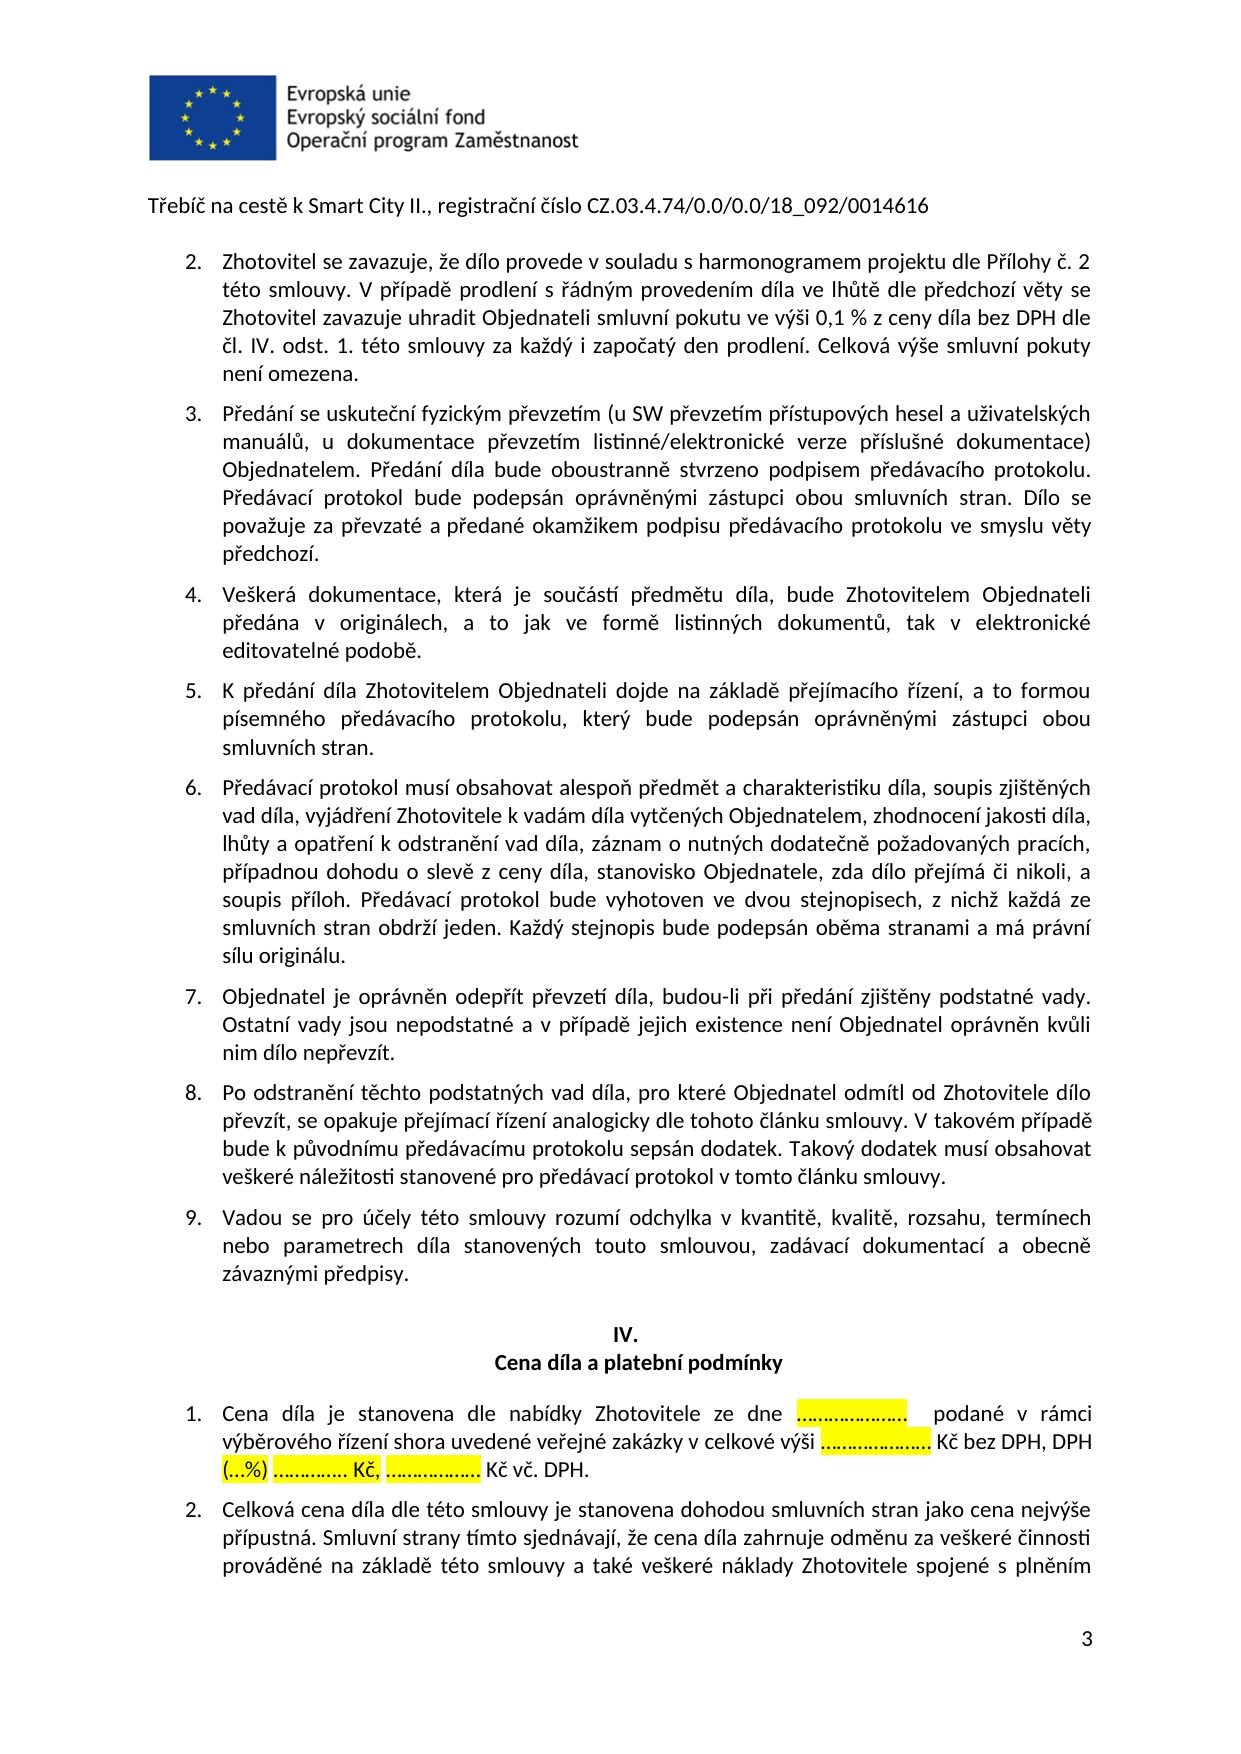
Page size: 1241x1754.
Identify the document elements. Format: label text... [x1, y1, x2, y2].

list Po odstranění těchto podstatných vad díla, pro které Objednatel odmítl od Zhotovitele dílo převzít, se opakuje přejímací řízení analogicky dle tohoto článku smlouvy. V takovém případě bude k původnímu předávacímu protokolu sepsán dodatek. Takový dodatek musí obsahovat veškeré náležitosti stanovené pro předávací protokol v tomto článku smlouvy. [185, 1078, 1093, 1190]
picture [147, 73, 579, 163]
list Zhotovitel se zavazuje, že dílo provede v souladu s harmonogramem projektu dle Přílohy č. 2 této smlouvy. V případě prodlení s řádným provedením díla ve lhůtě dle předchozí věty se Zhotovitel zavazuje uhradit Objednateli smluvní pokutu ve výši 0,1 % z ceny díla bez DPH dle čl. IV. odst. 1. této smlouvy za každý i započatý den prodlení. Celková výše smluvní pokuty není omezena. [185, 247, 1093, 387]
list Cena díla je stanovena dle nabídky Zhotovitele ze dne ………………… podané v rámci výběrového řízení shora uvedené veřejné zakázky v celkové výši ………………… Kč bez DPH, DPH (…%) ………….. Kč, ……………… Kč vč. DPH. [185, 1399, 1093, 1483]
list Předávací protokol musí obsahovat alespoň předmět a charakteristiku díla, soupis zjištěných vad díla, vyjádření Zhotovitele k vadám díla vytčených Objednatelem, zhodnocení jakosti díla, lhůty a opatření k odstranění vad díla, záznam o nutných dodatečně požadovaných pracích, případnou dohodu o slevě z ceny díla, stanovisko Objednatele, zda dílo přejímá či nikoli, a soupis příloh. Předávací protokol bude vyhotoven ve dvou stejnopisech, z nichž každá ze smluvních stran obdrží jeden. Každý stejnopis bude podepsán oběma stranami a má právní sílu originálu. [185, 773, 1093, 969]
list Předání se uskuteční fyzickým převzetím (u SW převzetím přístupových hesel a uživatelských manuálů, u dokumentace převzetím listinné/elektronické verze příslušné dokumentace) Objednatelem. Předání díla bude oboustranně stvrzeno podpisem předávacího protokolu. Předávací protokol bude podepsán oprávněnými zástupci obou smluvních stran. Dílo se považuje za převzaté a předané okamžikem podpisu předávacího protokolu ve smyslu věty předchozí. [185, 399, 1093, 567]
list Veškerá dokumentace, která je součástí předmětu díla, bude Zhotovitelem Objednateli předána v originálech, a to jak ve formě listinných dokumentů, tak v elektronické editovatelné podobě. [185, 580, 1093, 664]
list Vadou se pro účely této smlouvy rozumí odchylka v kvantitě, kvalitě, rozsahu, termínech nebo parametrech díla stanovených touto smlouvou, zadávací dokumentací a obecně závaznými předpisy. [185, 1203, 1093, 1287]
list K předání díla Zhotovitelem Objednateli dojde na základě přejímacího řízení, a to formou písemného předávacího protokolu, který bude podepsán oprávněnými zástupci obou smluvních stran. [185, 677, 1093, 761]
list Objednatel je oprávněn odepřít převzetí díla, budou-li při předání zjištěny podstatné vady. Ostatní vady jsou nepodstatné a v případě jejich existence není Objednatel oprávněn kvůli nim dílo nepřevzít. [185, 982, 1093, 1066]
text Cena díla a platební podmínky [185, 1355, 1093, 1374]
